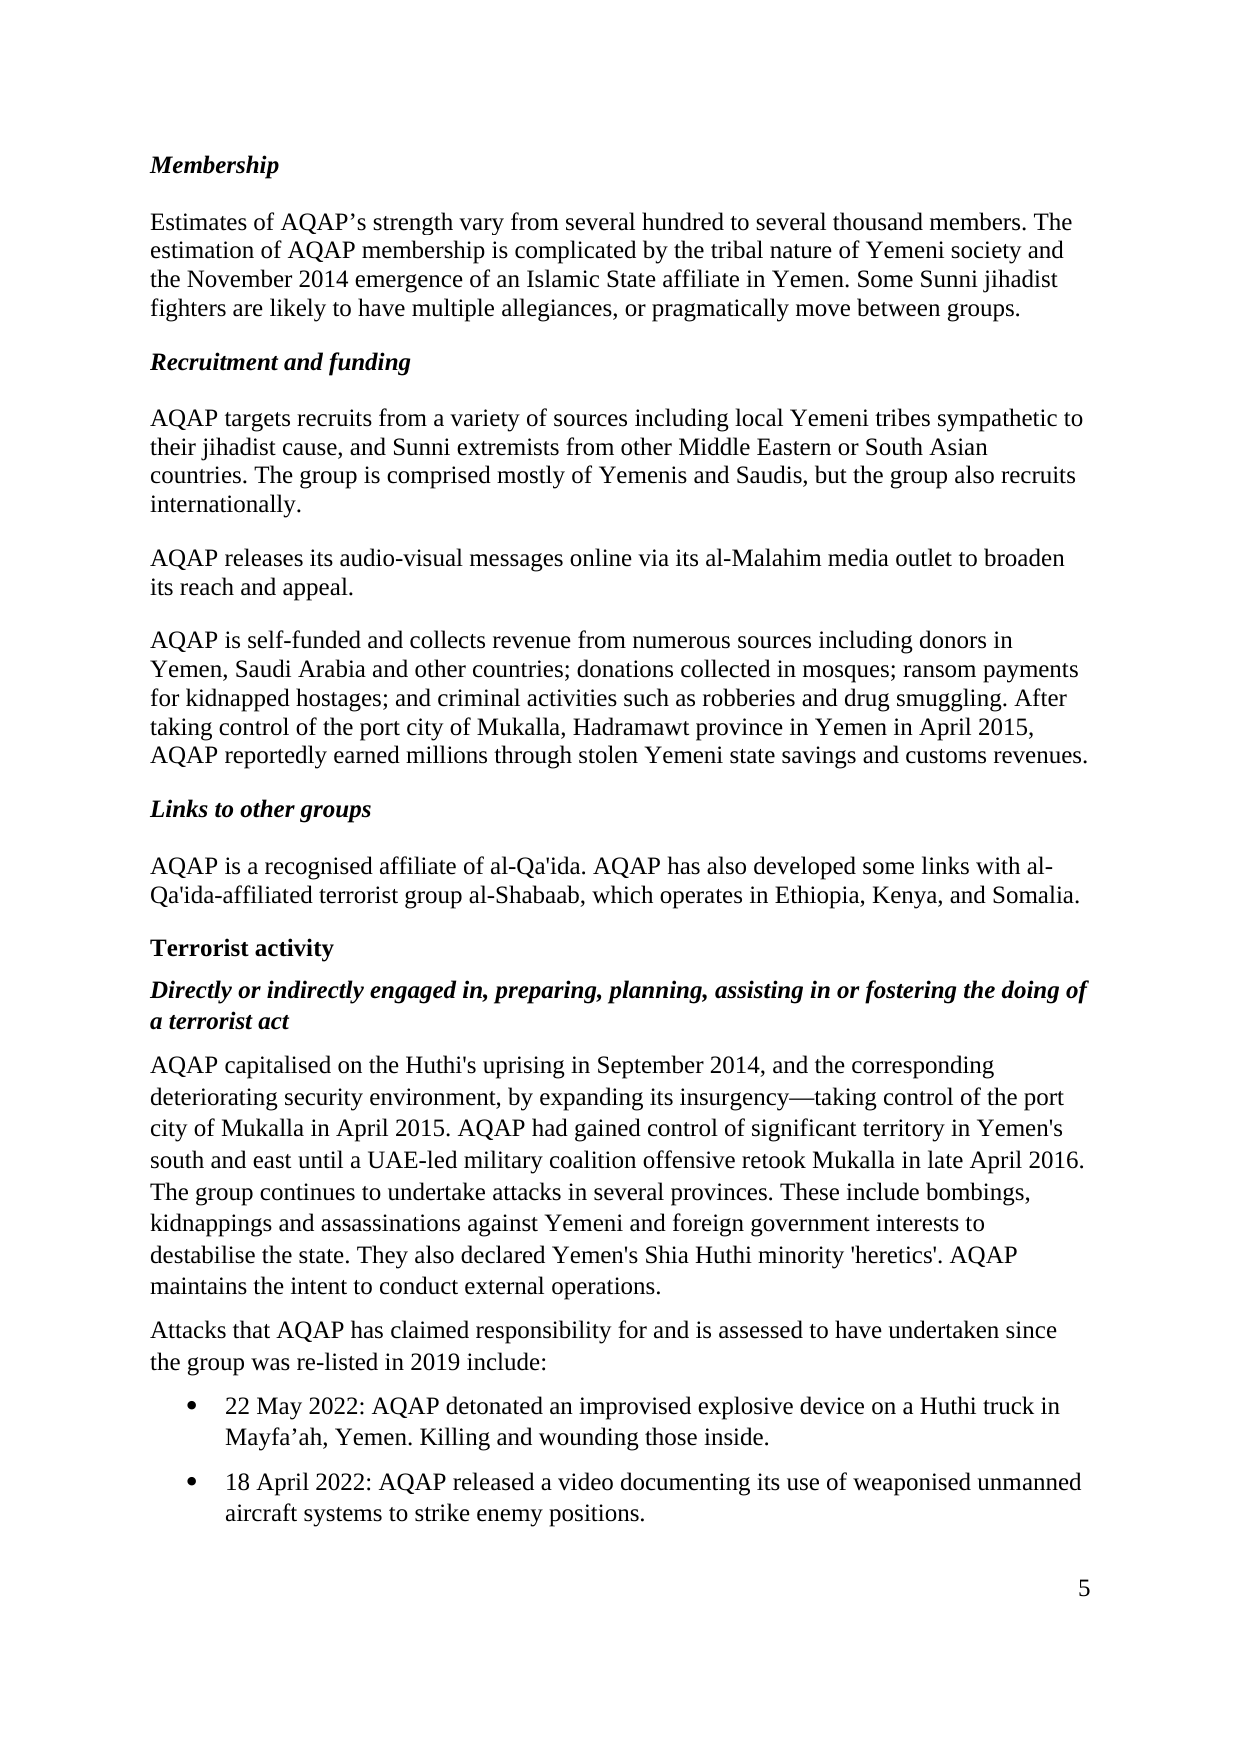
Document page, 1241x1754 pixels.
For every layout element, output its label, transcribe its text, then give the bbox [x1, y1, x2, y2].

text AQAP is self-funded and collects revenue from numerous sources including donors in Yemen, Saudi Arabia and other countries; donations collected in mosques; ransom payments for kidnapped hostages; and criminal activities such as robberies and drug smuggling. After taking control of the port city of Mukalla, Hadramawt province in Yemen in April 2015, AQAP reportedly earned millions through stolen Yemeni state savings and customs revenues. [150, 626, 1090, 769]
text Recruitment and funding [150, 347, 1090, 375]
text Terrorist activity [150, 933, 1090, 962]
text AQAP targets recruits from a variety of sources including local Yemeni tribes sympathetic to their jihadist cause, and Sunni extremists from other Middle Eastern or South Asian countries. The group is comprised mostly of Yemenis and Saudis, but the group also recruits internationally. [150, 403, 1090, 518]
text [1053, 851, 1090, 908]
text Directly or indirectly engaged in, preparing, planning, assisting in or fostering the doing of a terrorist act [150, 975, 1090, 1035]
text Links to other groups [150, 794, 1090, 823]
list 18 April 2022: AQAP released a video documenting its use of weaponised unmanned aircraft systems to strike enemy positions. [187, 1467, 1090, 1527]
text Membership [150, 150, 1090, 179]
text Attacks that AQAP has claimed responsibility for and is assessed to have undertaken since the group was re-listed in 2019 include: [150, 1315, 1090, 1376]
text AQAP capitalised on the Huthi's uprising in September 2014, and the corresponding deteriorating security environment, by expanding its insurgency—taking control of the port city of Mukalla in April 2015. AQAP had gained control of significant territory in Yemen's south and east until a UAE-led military coalition offensive retook Mukalla in late April 2016. The group continues to undertake attacks in several provinces. These include bombings, kidnappings and assassinations against Yemeni and foreign government interests to destabilise the state. They also declared Yemen's Shia Huthi minority 'heretics'. AQAP maintains the intent to conduct external operations. [150, 1050, 1090, 1300]
list 22 May 2022: AQAP detonated an improvised explosive device on a Huthi truck in Mayfa’ah, Yemen. Killing and wounding those inside. [187, 1391, 1090, 1451]
text AQAP releases its audio-visual messages online via its al-Malahim media outlet to broaden its reach and appeal. [150, 543, 1090, 601]
